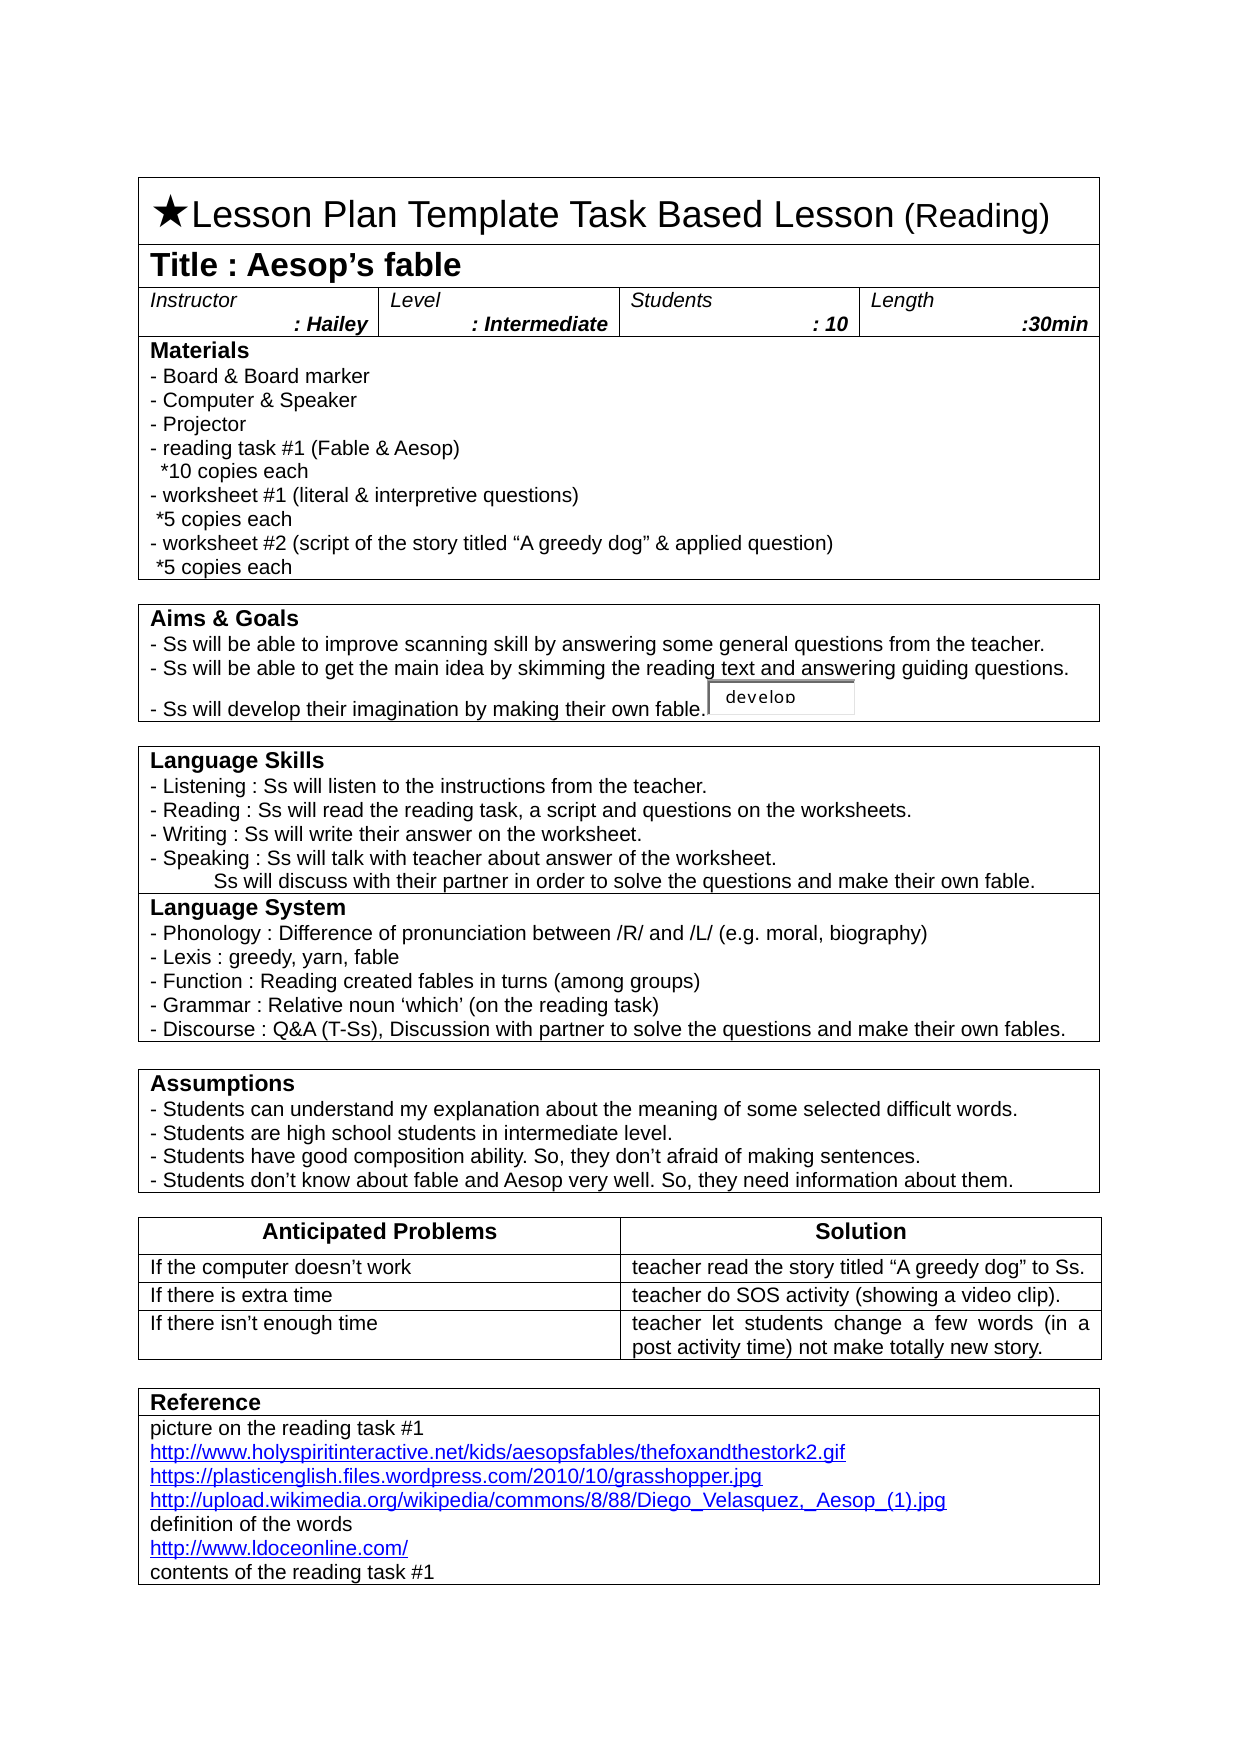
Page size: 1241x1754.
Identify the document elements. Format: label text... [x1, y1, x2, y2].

table_cell teacher read the story titled “A greedy dog” to Ss. [621, 1255, 1101, 1282]
table_cell If there is extra time [139, 1283, 620, 1310]
table_header ★Lesson Plan Template Task Based Lesson (Reading) [139, 178, 1099, 244]
table_header Language Skills - Listening : Ss will listen to the instructions from the teacher. - Reading : Ss will read the reading task, a script and questions on the worksheets. - Writing : Ss will write their answer on the worksheet. - Speaking : Ss will talk with teacher about answer of the worksheet. Ss will discuss with their partner in order to solve the questions and make their own fable. [139, 747, 1099, 893]
table_cell Instructor : Hailey [139, 288, 378, 336]
table_header Solution [621, 1218, 1101, 1254]
table_cell Title : Aesop’s fable [139, 245, 1099, 287]
table_header Anticipated Problems [139, 1218, 620, 1254]
table_cell Level : Intermediate [379, 288, 619, 336]
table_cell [139, 1416, 1099, 1583]
table_cell Length :30min [860, 288, 1099, 336]
table_header Aims & Goals - Ss will be able to improve scanning skill by answering some general questions from the teacher. - Ss will be able to get the main idea by skimming the reading text and answering guiding questions. - Ss will develop their imagination by making their own fable. [139, 605, 1099, 721]
table_header Assumptions - Students can understand my explanation about the meaning of some selected difficult words. - Students are high school students in intermediate level. - Students have good composition ability. So, they don’t afraid of making sentences. - Students don’t know about fable and Aesop very well. So, they need information about them. [139, 1070, 1099, 1192]
table_cell teacher do SOS activity (showing a video clip). [621, 1283, 1101, 1310]
table_cell Students : 10 [620, 288, 859, 336]
table_cell teacher let students change a few words (in a post activity time) not make totally new story. [621, 1311, 1101, 1359]
table_cell If the computer doesn’t work [139, 1255, 620, 1282]
table_cell If there isn’t enough time [139, 1311, 620, 1359]
table_cell Materials - Board & Board marker - Computer & Speaker - Projector - reading task #1 (Fable & Aesop) *10 copies each - worksheet #1 (literal & interpretive questions) *5 copies each - worksheet #2 (script of the story titled “A greedy dog” & applied question) *5 copies each [139, 337, 1099, 579]
table_header Reference [139, 1389, 1099, 1415]
table_cell Language System - Phonology : Difference of pronunciation between /R/ and /L/ (e.g. moral, biography) - Lexis : greedy, yarn, fable - Function : Reading created fables in turns (among groups) - Grammar : Relative noun ‘which’ (on the reading task) - Discourse : Q&A (T-Ss), Discussion with partner to solve the questions and make their own fables. [139, 894, 1099, 1041]
